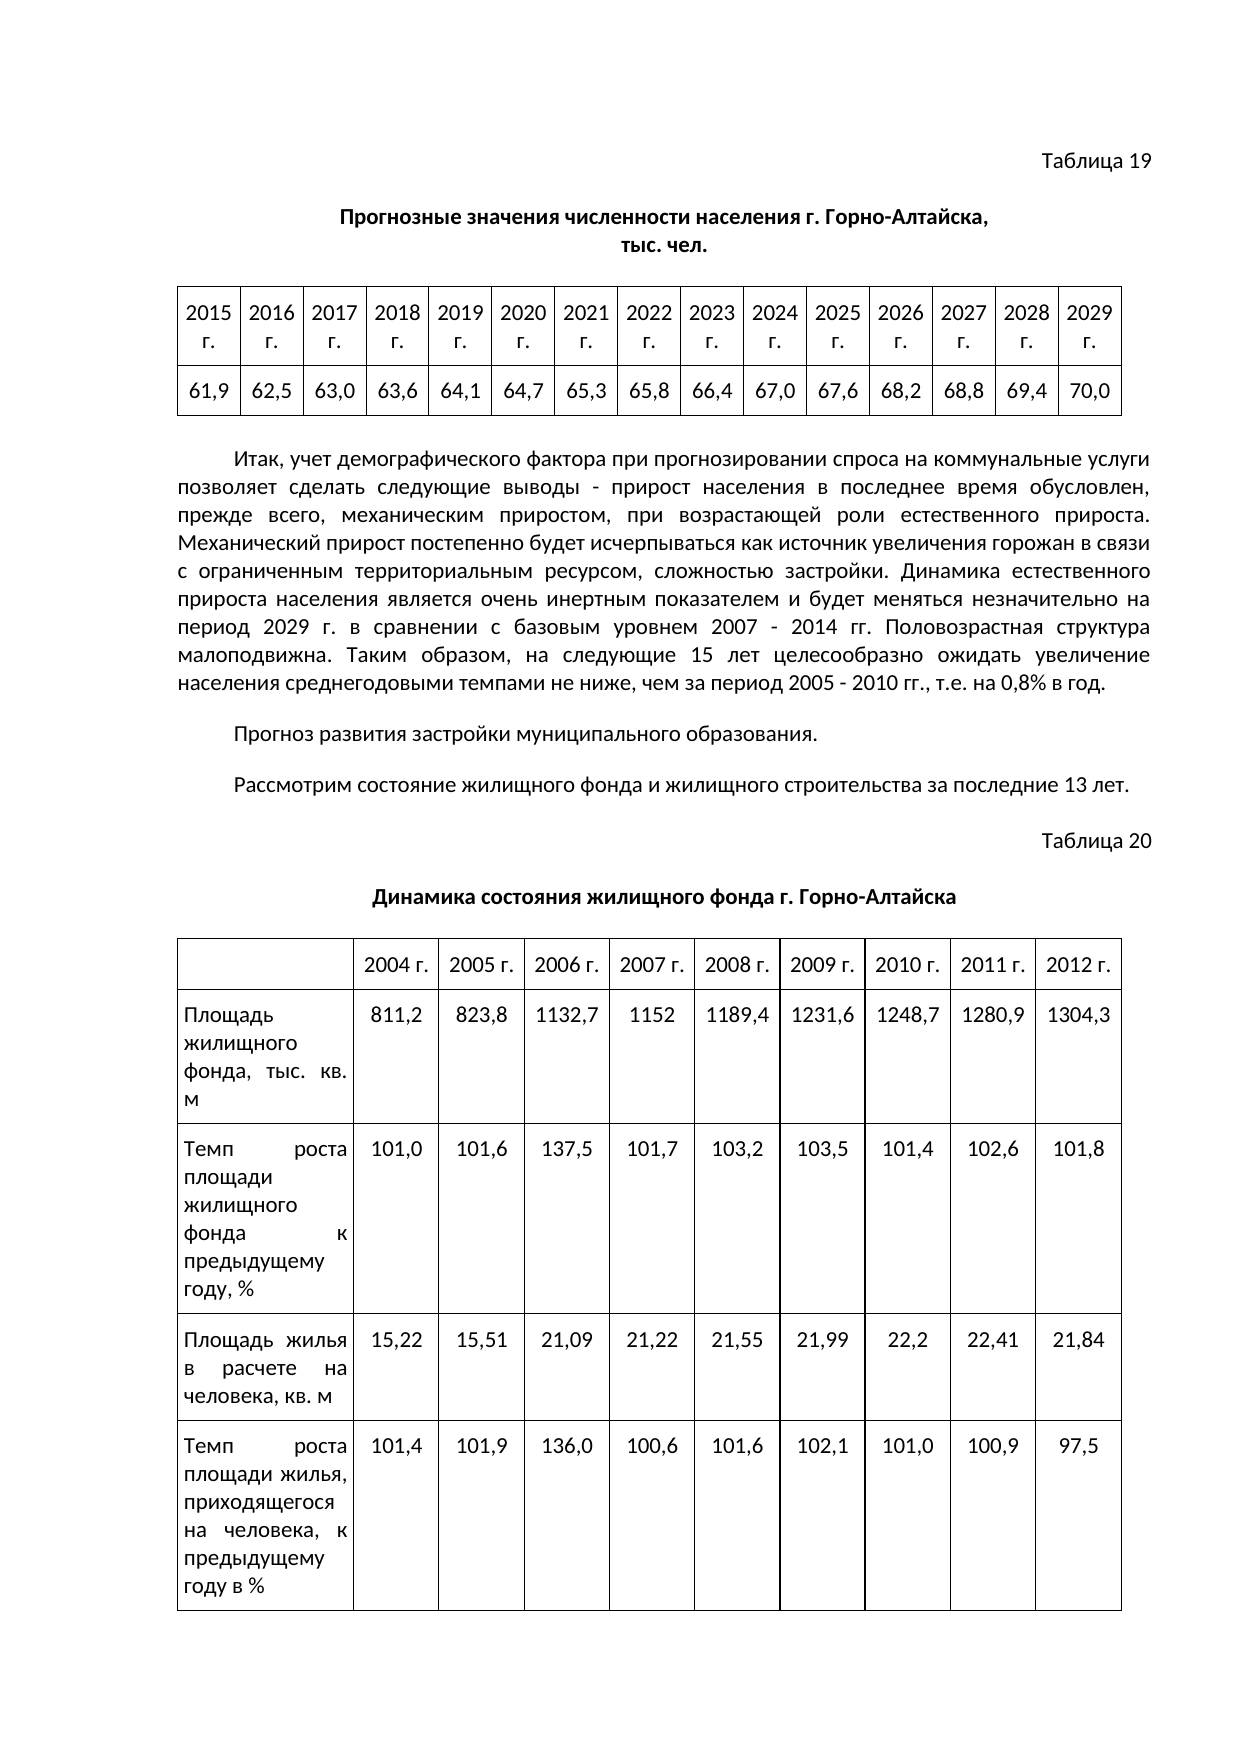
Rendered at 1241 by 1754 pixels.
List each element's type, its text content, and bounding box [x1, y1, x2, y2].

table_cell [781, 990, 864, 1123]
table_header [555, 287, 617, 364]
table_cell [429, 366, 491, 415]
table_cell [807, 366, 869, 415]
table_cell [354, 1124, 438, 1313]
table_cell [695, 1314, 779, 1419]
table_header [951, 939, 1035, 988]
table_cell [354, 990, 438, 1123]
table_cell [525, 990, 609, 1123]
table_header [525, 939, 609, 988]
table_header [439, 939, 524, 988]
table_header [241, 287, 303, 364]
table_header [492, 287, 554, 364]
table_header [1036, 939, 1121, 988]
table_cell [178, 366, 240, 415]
title Динамика состояния жилищного фонда г. Горно-Алтайска [177, 882, 1152, 910]
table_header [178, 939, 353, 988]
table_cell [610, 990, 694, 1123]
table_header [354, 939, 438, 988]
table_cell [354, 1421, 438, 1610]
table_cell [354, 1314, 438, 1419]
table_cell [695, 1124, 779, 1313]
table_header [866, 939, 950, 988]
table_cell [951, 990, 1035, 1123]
text Таблица 19 [177, 146, 1152, 174]
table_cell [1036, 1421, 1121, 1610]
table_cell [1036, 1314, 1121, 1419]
text Итак, учет демографического фактора при прогнозировании спроса на коммунальные услуги позволяет сделать следующие выводы - прирост населения в последнее время обусловлен, прежде всего, механическим приростом, при возрастающей роли естественного прироста. Механический прирост постепенно будет исчерпываться как источник увеличения горожан в связи с ограниченным территориальным ресурсом, сложностью застройки. Динамика естественного прироста населения является очень инертным показателем и будет меняться незначительно на период 2029 г. в сравнении с базовым уровнем 2007 - 2014 гг. Половозрастная структура малоподвижна. Таким образом, на следующие 15 лет целесообразно ожидать увеличение населения среднегодовыми темпами не ниже, чем за период 2005 - 2010 гг., т.е. на 0,8% в год. [177, 444, 1152, 696]
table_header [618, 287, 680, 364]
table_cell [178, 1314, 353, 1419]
text Прогноз развития застройки муниципального образования. [177, 719, 1152, 747]
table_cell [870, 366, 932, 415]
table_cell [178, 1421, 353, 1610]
title Прогнозные значения численности населения г. Горно-Алтайска, [177, 202, 1152, 230]
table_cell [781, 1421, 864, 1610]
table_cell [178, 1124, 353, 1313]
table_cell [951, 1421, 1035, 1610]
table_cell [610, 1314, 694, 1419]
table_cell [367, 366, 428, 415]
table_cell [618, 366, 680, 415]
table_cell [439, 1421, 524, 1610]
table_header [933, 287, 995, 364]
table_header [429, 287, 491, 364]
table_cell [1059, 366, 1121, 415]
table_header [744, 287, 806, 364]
text Таблица 20 [177, 826, 1152, 854]
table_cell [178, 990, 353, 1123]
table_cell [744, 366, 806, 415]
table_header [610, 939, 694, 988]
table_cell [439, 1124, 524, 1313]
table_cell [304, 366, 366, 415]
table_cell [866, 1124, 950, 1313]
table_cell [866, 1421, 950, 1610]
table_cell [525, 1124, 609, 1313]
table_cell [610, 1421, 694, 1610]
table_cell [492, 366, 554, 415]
title тыс. чел. [177, 230, 1152, 258]
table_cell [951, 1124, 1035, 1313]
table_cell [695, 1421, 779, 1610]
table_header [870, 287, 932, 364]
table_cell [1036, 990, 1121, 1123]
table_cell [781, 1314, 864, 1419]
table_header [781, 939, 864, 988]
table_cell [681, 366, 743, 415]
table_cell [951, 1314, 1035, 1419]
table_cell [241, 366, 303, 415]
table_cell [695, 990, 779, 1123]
text Рассмотрим состояние жилищного фонда и жилищного строительства за последние 13 лет. [177, 770, 1152, 798]
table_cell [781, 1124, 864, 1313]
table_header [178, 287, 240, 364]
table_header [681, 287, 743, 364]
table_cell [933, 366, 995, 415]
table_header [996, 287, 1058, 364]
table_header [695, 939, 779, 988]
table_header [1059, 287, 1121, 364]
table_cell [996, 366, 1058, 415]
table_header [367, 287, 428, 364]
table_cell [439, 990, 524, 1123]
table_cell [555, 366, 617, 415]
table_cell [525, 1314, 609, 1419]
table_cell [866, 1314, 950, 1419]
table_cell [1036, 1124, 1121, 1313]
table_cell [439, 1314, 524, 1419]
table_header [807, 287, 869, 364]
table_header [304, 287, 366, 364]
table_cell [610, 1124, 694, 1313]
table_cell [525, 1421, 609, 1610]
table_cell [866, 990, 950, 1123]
